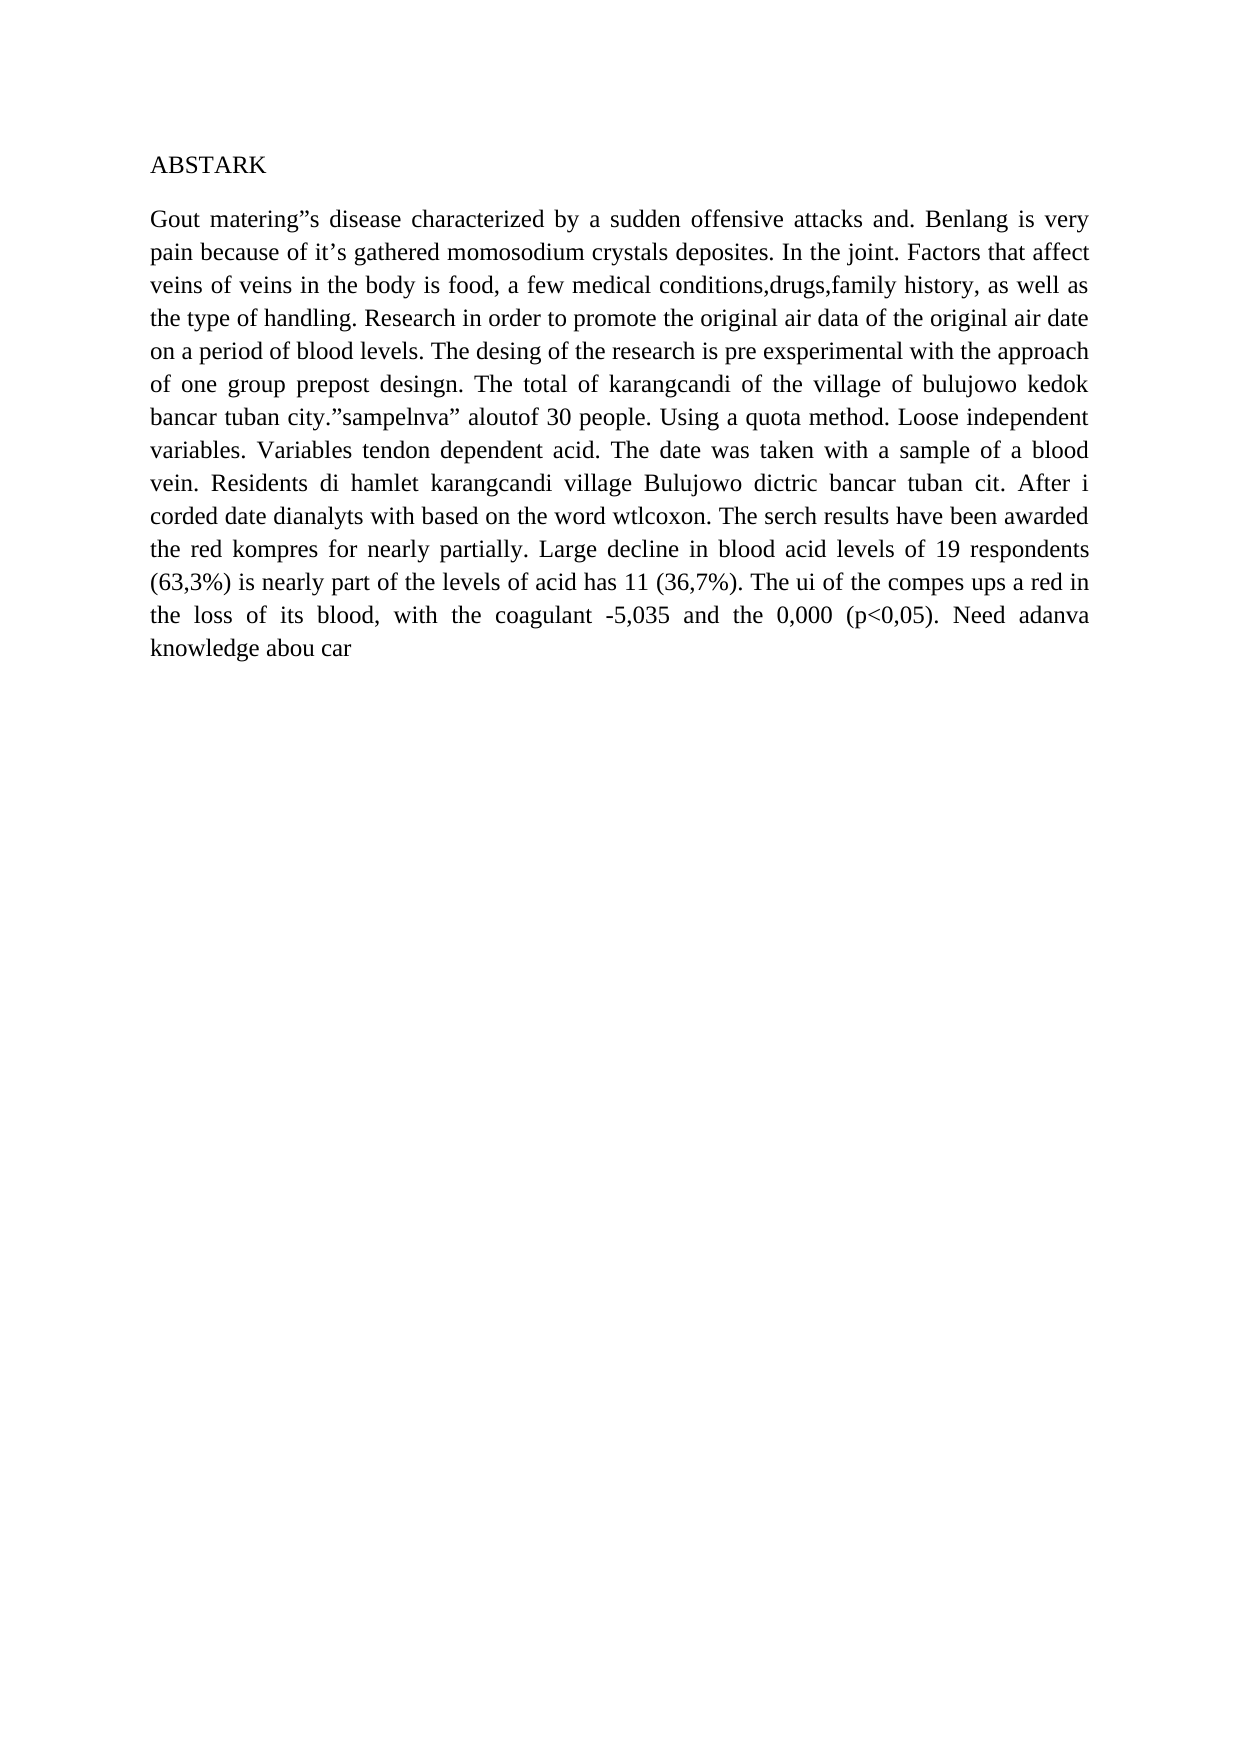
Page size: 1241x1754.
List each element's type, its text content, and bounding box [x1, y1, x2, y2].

text Gout matering”s disease characterized by a sudden offensive attacks and. Benlang is very pain because of it’s gathered momosodium crystals deposites. In the joint. Factors that affect veins of veins in the body is food, a few medical conditions,drugs,family history, as well as the type of handling. Research in order to promote the original air data of the original air date on a period of blood levels. The desing of the research is pre exsperimental with the approach of one group prepost desingn. The total of karangcandi of the village of bulujowo kedok bancar tuban city.”sampelnva” aloutof 30 people. Using a quota method. Loose independent variables. Variables tendon dependent acid. The date was taken with a sample of a blood vein. Residents di hamlet karangcandi village Bulujowo dictric bancar tuban cit. After i corded date dianalyts with based on the word wtlcoxon. The serch results have been awarded the red kompres for nearly partially. Large decline in blood acid levels of 19 respondents (63,3%) is nearly part of the levels of acid has 11 (36,7%). The ui of the compes ups a red in the loss of its blood, with the coagulant -5,035 and the 0,000 (p<0,05). Need adanva knowledge abou car [150, 204, 1090, 662]
text ABSTARK [150, 150, 1090, 179]
